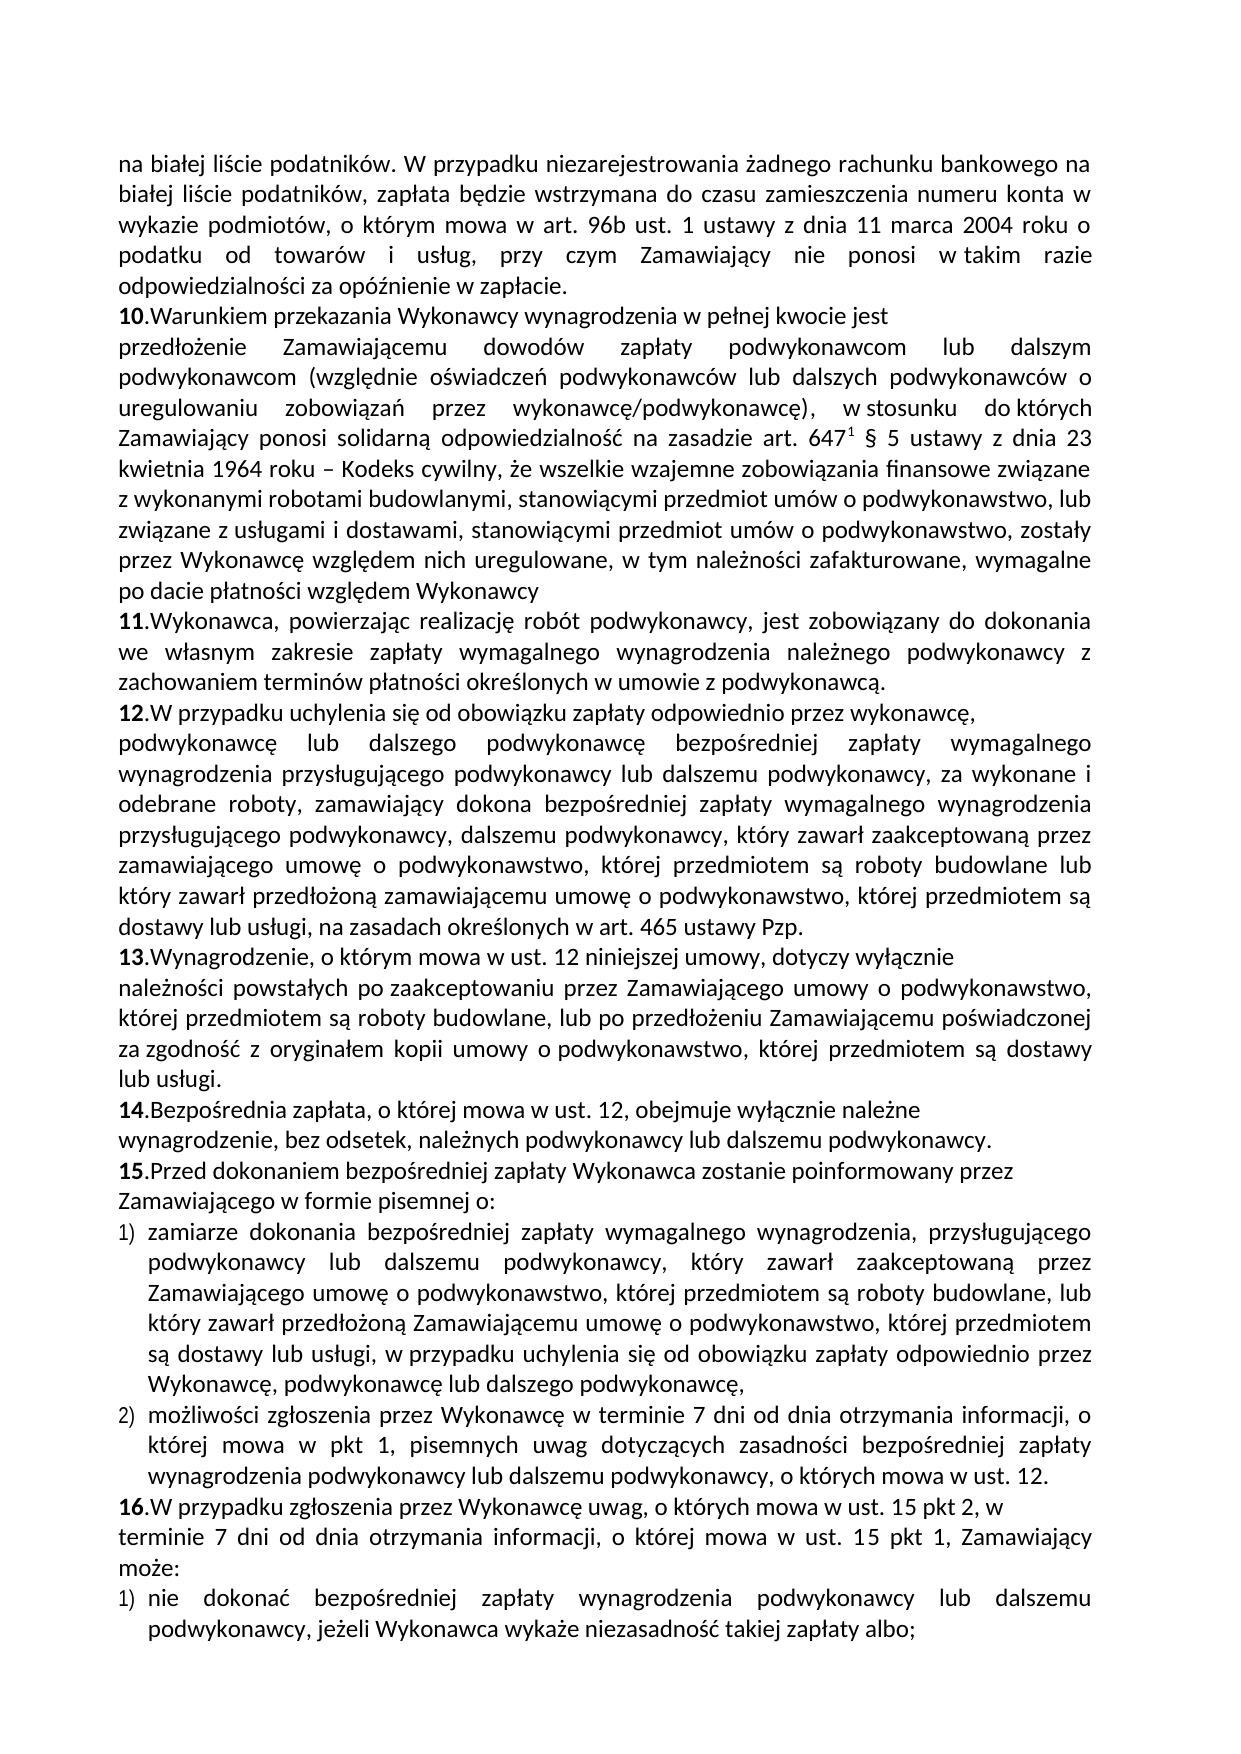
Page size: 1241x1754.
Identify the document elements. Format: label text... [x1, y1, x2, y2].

text 12.W przypadku uchylenia się od obowiązku zapłaty odpowiednio przez wykonawcę, [118, 697, 1092, 728]
list możliwości zgłoszenia przez Wykonawcę w terminie 7 dni od dnia otrzymania informacji, o której mowa w pkt 1, pisemnych uwag dotyczących zasadności bezpośredniej zapłaty wynagrodzenia podwykonawcy lub dalszemu podwykonawcy, o których mowa w ust. 12. [118, 1399, 1092, 1491]
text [118, 148, 1092, 300]
list nie dokonać bezpośredniej zapłaty wynagrodzenia podwykonawcy lub dalszemu podwykonawcy, jeżeli Wykonawca wykaże niezasadność takiej zapłaty albo; [118, 1582, 1092, 1643]
text należności powstałych po zaakceptowaniu przez Zamawiającego umowy o podwykonawstwo, której przedmiotem są roboty budowlane, lub po przedłożeniu Zamawiającemu poświadczonej za zgodność z oryginałem kopii umowy o podwykonawstwo, której przedmiotem są dostawy lub usługi. [118, 972, 1092, 1094]
text przedłożenie Zamawiającemu dowodów zapłaty podwykonawcom lub dalszym podwykonawcom (względnie oświadczeń podwykonawców lub dalszych podwykonawców o uregulowaniu zobowiązań przez wykonawcę/podwykonawcę), w stosunku do których Zamawiający ponosi solidarną odpowiedzialność na zasadzie art. 6471 § 5 ustawy z dnia 23 kwietnia 1964 roku – Kodeks cywilny, że wszelkie wzajemne zobowiązania finansowe związane z wykonanymi robotami budowlanymi, stanowiącymi przedmiot umów o podwykonawstwo, lub związane z usługami i dostawami, stanowiącymi przedmiot umów o podwykonawstwo, zostały przez Wykonawcę względem nich uregulowane, w tym należności zafakturowane, wymagalne po dacie płatności względem Wykonawcy [118, 331, 1092, 606]
text 14.Bezpośrednia zapłata, o której mowa w ust. 12, obejmuje wyłącznie należne [118, 1094, 1092, 1124]
text 10.Warunkiem przekazania Wykonawcy wynagrodzenia w pełnej kwocie jest [118, 300, 1092, 331]
list zamiarze dokonania bezpośredniej zapłaty wymagalnego wynagrodzenia, przysługującego podwykonawcy lub dalszemu podwykonawcy, który zawarł zaakceptowaną przez Zamawiającego umowę o podwykonawstwo, której przedmiotem są roboty budowlane, lub który zawarł przedłożoną Zamawiającemu umowę o podwykonawstwo, której przedmiotem są dostawy lub usługi, w przypadku uchylenia się od obowiązku zapłaty odpowiednio przez Wykonawcę, podwykonawcę lub dalszego podwykonawcę, [118, 1216, 1092, 1399]
text wynagrodzenie, bez odsetek, należnych podwykonawcy lub dalszemu podwykonawcy. [118, 1124, 1092, 1155]
text podwykonawcę lub dalszego podwykonawcę bezpośredniej zapłaty wymagalnego wynagrodzenia przysługującego podwykonawcy lub dalszemu podwykonawcy, za wykonane i odebrane roboty, zamawiający dokona bezpośredniej zapłaty wymagalnego wynagrodzenia przysługującego podwykonawcy, dalszemu podwykonawcy, który zawarł zaakceptowaną przez zamawiającego umowę o podwykonawstwo, której przedmiotem są roboty budowlane lub który zawarł przedłożoną zamawiającemu umowę o podwykonawstwo, której przedmiotem są dostawy lub usługi, na zasadach określonych w art. 465 ustawy Pzp. [118, 728, 1092, 941]
text 13.Wynagrodzenie, o którym mowa w ust. 12 niniejszej umowy, dotyczy wyłącznie [118, 941, 1092, 972]
text terminie 7 dni od dnia otrzymania informacji, o której mowa w ust. 15 pkt 1, Zamawiający może: [118, 1521, 1092, 1582]
text Zamawiającego w formie pisemnej o: [118, 1185, 1092, 1216]
text 16.W przypadku zgłoszenia przez Wykonawcę uwag, o których mowa w ust. 15 pkt 2, w [118, 1491, 1092, 1521]
text 15.Przed dokonaniem bezpośredniej zapłaty Wykonawca zostanie poinformowany przez [118, 1155, 1092, 1185]
text 11.Wykonawca, powierzając realizację robót podwykonawcy, jest zobowiązany do dokonania we własnym zakresie zapłaty wymagalnego wynagrodzenia należnego podwykonawcy z zachowaniem terminów płatności określonych w umowie z podwykonawcą. [118, 606, 1092, 697]
